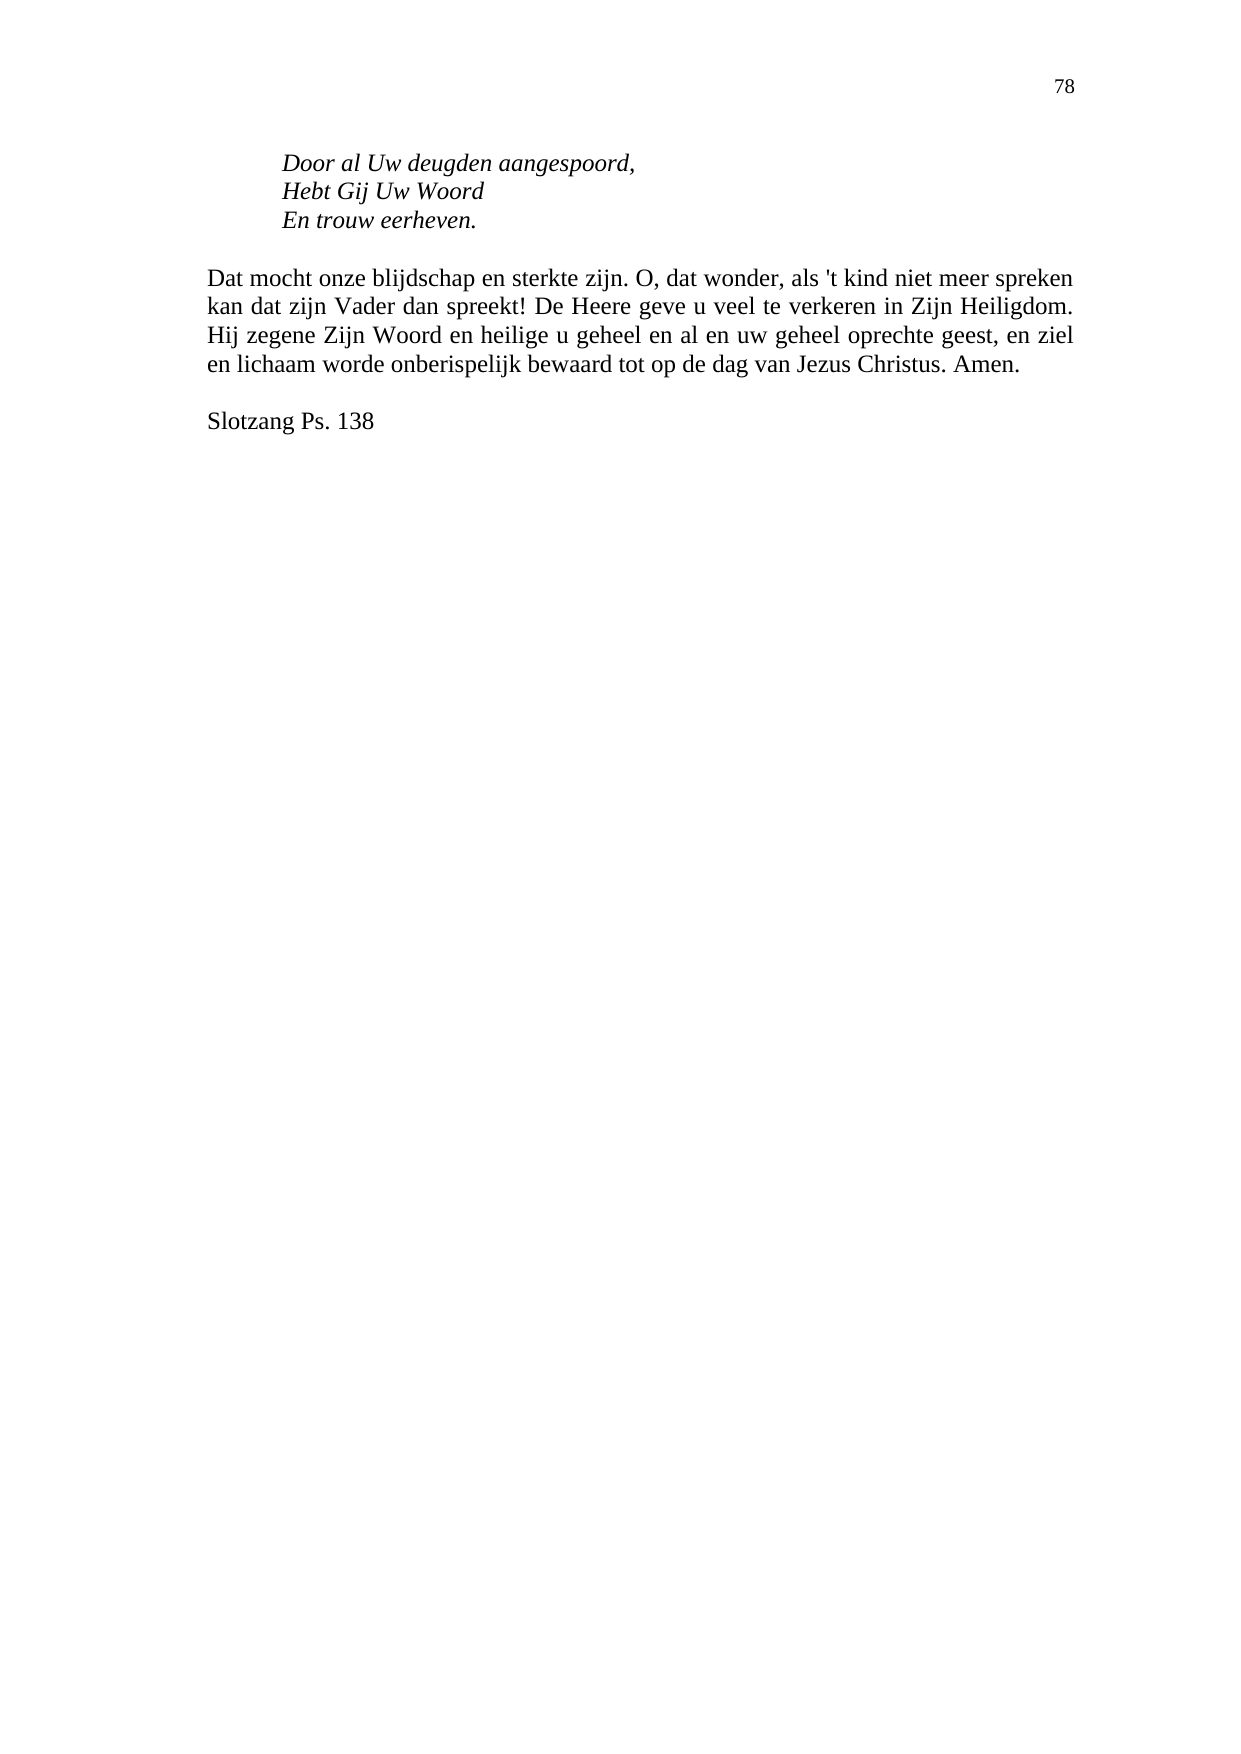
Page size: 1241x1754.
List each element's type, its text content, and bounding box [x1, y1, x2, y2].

text Door al Uw deugden aangespoord, [282, 148, 1075, 176]
text Dat mocht onze blijdschap en sterkte zijn. O, dat wonder, als 't kind niet meer spreken kan dat zijn Vader dan spreekt! De Heere geve u veel te verkeren in Zijn Heiligdom. Hij zegene Zijn Woord en heilige u geheel en al en uw geheel oprechte geest, en ziel en lichaam worde onberispelijk bewaard tot op de dag van Jezus Christus. Amen. [207, 263, 1075, 378]
text Hebt Gij Uw Woord [282, 176, 1075, 205]
text Slotzang Ps. 138 [207, 406, 1075, 435]
text En trouw eerheven. [282, 205, 1075, 234]
